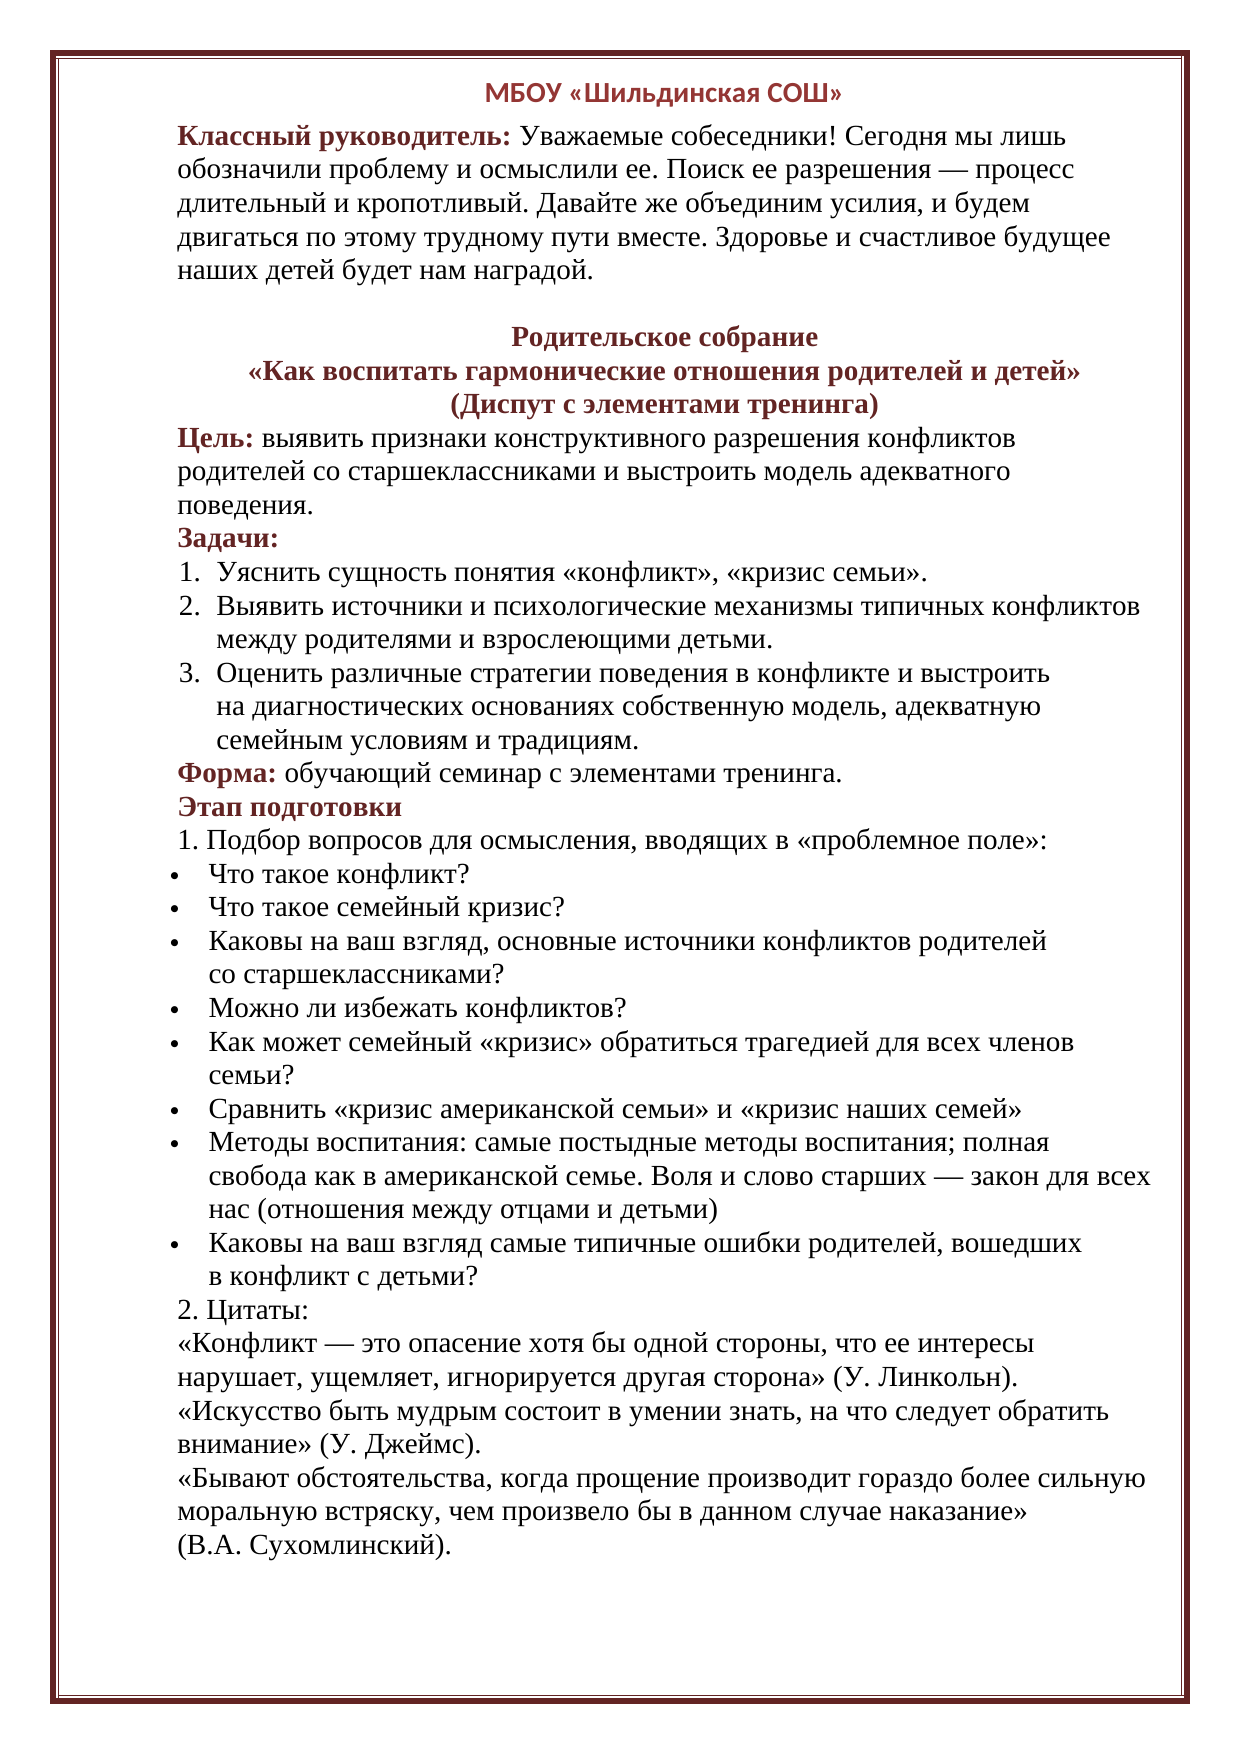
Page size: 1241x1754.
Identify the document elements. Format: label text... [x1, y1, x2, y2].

list Сравнить «кризис американской семьи» и «кризис наших семей» [171, 1091, 1152, 1124]
list Что такое семейный кризис? [171, 889, 1152, 923]
text Форма: обучающий семинар с элементами тренинга. [177, 755, 1152, 789]
text «Как воспитать гармонические отношения родителей и детей» [177, 353, 1152, 386]
text «Бывают обстоятельства, когда прощение производит гораздо более сильную моральную встряску, чем произвело бы в данном случае наказание» (В.А. Сухомлинский). [177, 1460, 1152, 1560]
list Что такое конфликт? [171, 856, 1152, 889]
list Можно ли избежать конфликтов? [171, 990, 1152, 1024]
list Выявить источники и психологические механизмы типичных конфликтов между родителями и взрослеющими детьми. [179, 588, 1152, 655]
text 1. Подбор вопросов для осмысления, вводящих в «проблемное поле»: [177, 822, 1152, 856]
list Каковы на ваш взгляд самые типичные ошибки родителей, вошедших в конфликт с детьми? [171, 1225, 1152, 1292]
text Классный руководитель: Уважаемые собеседники! Сегодня мы лишь обозначили проблему и осмыслили ее. Поиск ее разрешения — процесс длительный и кропотливый. Давайте же объединим усилия, и будем двигаться по этому трудному пути вместе. Здоровье и счастливое будущее наших детей будет нам наградой. [177, 118, 1152, 286]
text «Искусство быть мудрым состоит в умении знать, на что следует обратить внимание» (У. Джеймс). [177, 1393, 1152, 1460]
list Каковы на ваш взгляд, основные источники конфликтов родителей со старшеклассниками? [171, 923, 1152, 990]
text Задачи: [177, 521, 1152, 554]
text «Конфликт — это опасение хотя бы одной стороны, что ее интересы нарушает, ущемляет, игнорируется другая сторона» (У. Линкольн). [177, 1326, 1152, 1393]
list Оценить различные стратегии поведения в конфликте и выстроить на диагностических основаниях собственную модель, адекватную семейным условиям и традициям. [179, 655, 1152, 755]
text Родительское собрание [177, 319, 1152, 353]
text 2. Цитаты: [177, 1292, 1152, 1326]
text Этап подготовки [177, 789, 1152, 822]
list Методы воспитания: самые постыдные методы воспитания; полная свобода как в американской семье. Воля и слово старших — закон для всех нас (отношения между отцами и детьми) [171, 1124, 1152, 1225]
text (Диспут с элементами тренинга) [177, 386, 1152, 420]
list Как может семейный «кризис» обратиться трагедией для всех членов семьи? [171, 1024, 1152, 1091]
text Цель: выявить признаки конструктивного разрешения конфликтов родителей со старшеклассниками и выстроить модель адекватного поведения. [177, 420, 1152, 521]
list Уяснить сущность понятия «конфликт», «кризис семьи». [179, 554, 1152, 588]
